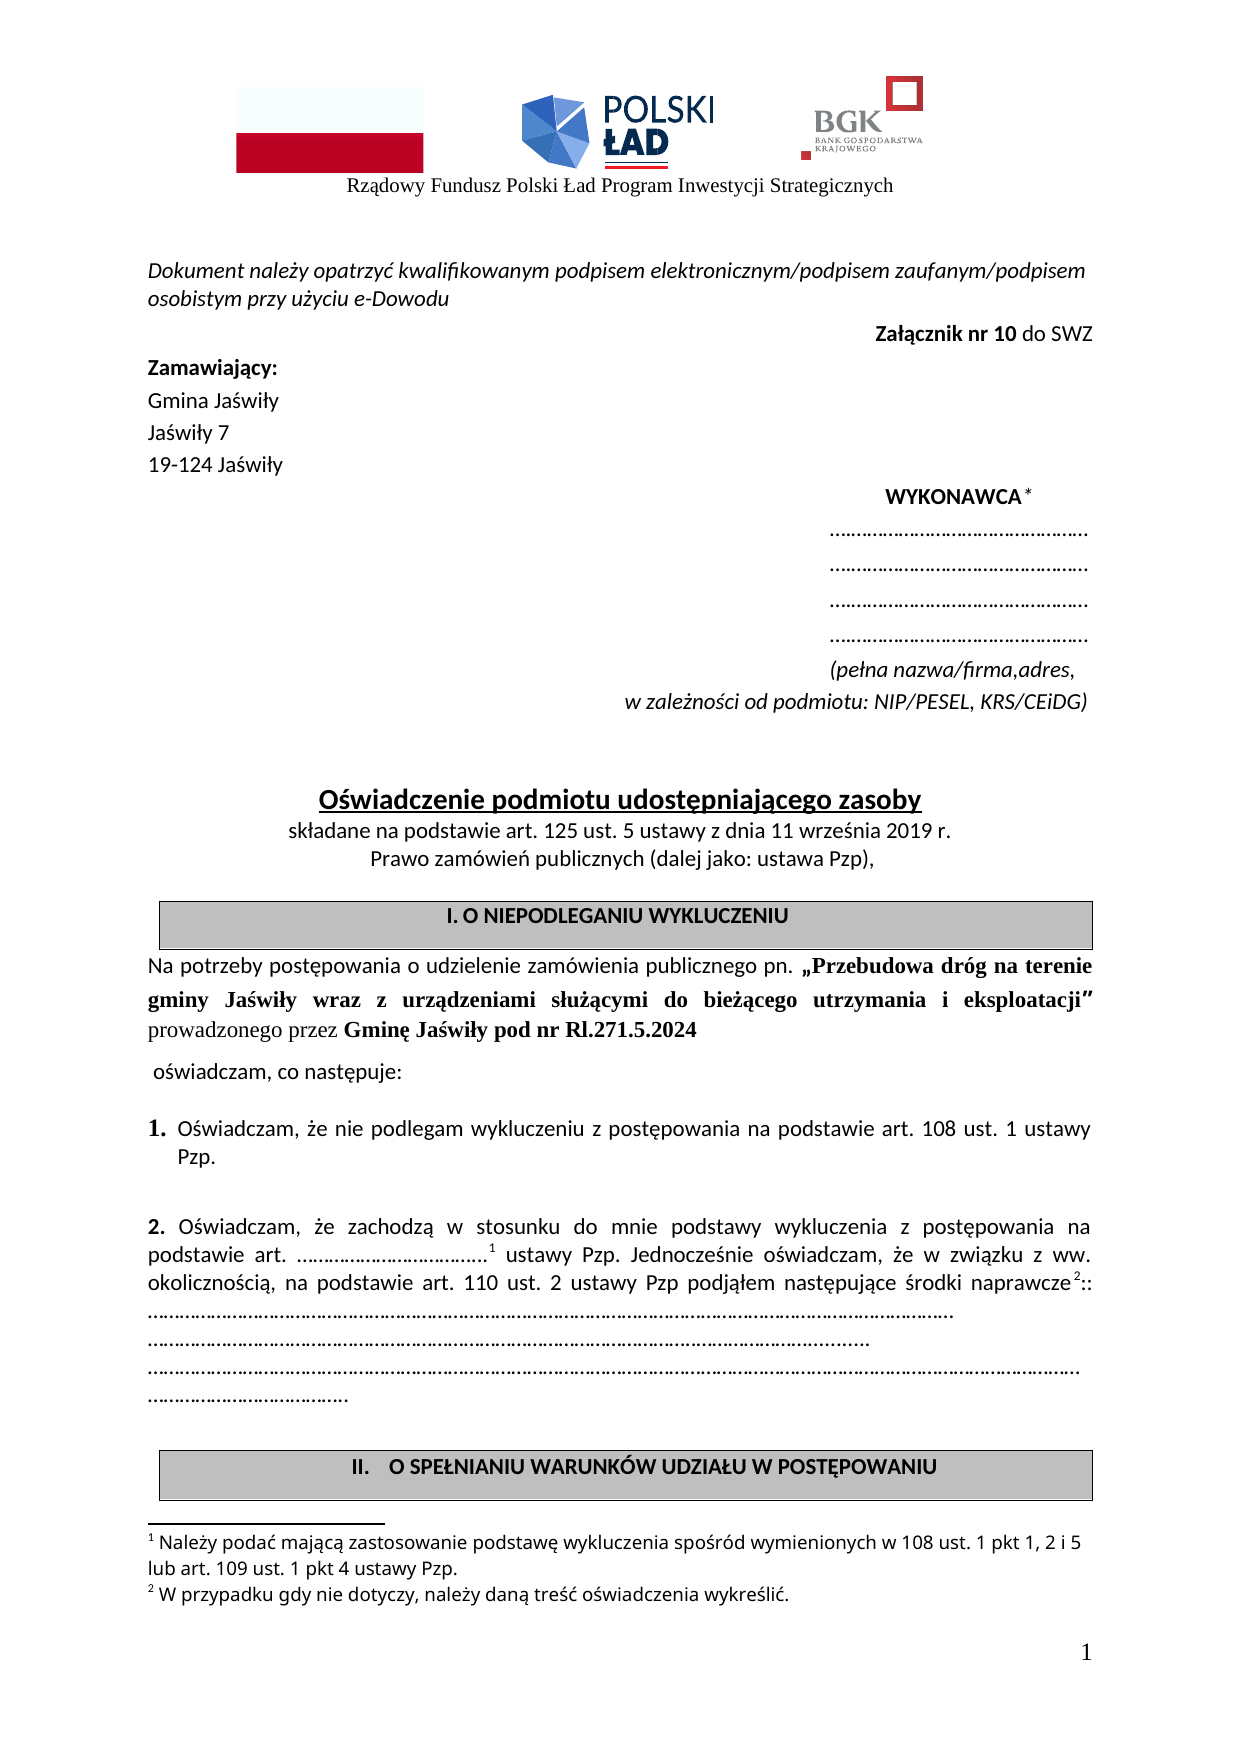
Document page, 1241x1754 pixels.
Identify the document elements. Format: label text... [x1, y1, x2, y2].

text ….……………………………………… [146, 585, 1088, 613]
table_header O SPEŁNIANIU WARUNKÓW UDZIAŁU W POSTĘPOWANIU [160, 1451, 1092, 1499]
picture [886, 76, 923, 111]
text ….……………………………………… [146, 620, 1088, 648]
text Prawo zamówień publicznych (dalej jako: ustawa Pzp), [148, 844, 1093, 873]
text WYKONAWCA* [867, 482, 1088, 510]
picture [801, 151, 811, 160]
text Gmina Jaświły [148, 386, 1088, 414]
text 2. Oświadczam, że zachodzą w stosunku do mnie podstawy wykluczenia z postępowania na podstawie art. ……………………………... ustawy Pzp. Jednocześnie oświadczam, że w związku z ww. okolicznością, na podstawie art. 110 ust. 2 ustawy Pzp podjąłem następujące środki naprawcze::……………………………………………………………………………………………………………………………………… [148, 1212, 1093, 1324]
text ….……………………………………… [146, 549, 1088, 577]
picture [236, 87, 424, 173]
text Na potrzeby postępowania o udzielenie zamówienia publicznego pn. „Przebudowa dróg na terenie gminy Jaświły wraz z urządzeniami służącymi do bieżącego utrzymania i eksploatacji” prowadzonego przez Gminę Jaświły pod nr Rl.271.5.2024 [148, 949, 1093, 1042]
text ….……………………………………… [146, 514, 1088, 542]
text oświadczam, co następuje: [148, 1057, 1093, 1085]
list Oświadczam, że nie podlegam wykluczeniu z postępowania na podstawie art. 108 ust. 1 ustawy Pzp. [148, 1113, 1093, 1170]
text Dokument należy opatrzyć kwalifikowanym podpisem elektronicznym/podpisem zaufanym/podpisem osobistym przy użyciu e-Dowodu [148, 256, 1093, 312]
text składane na podstawie art. 125 ust. 5 ustawy z dnia 11 września 2019 r. [148, 817, 1093, 844]
text Załącznik nr 10 do SWZ [148, 319, 1093, 347]
text 19-124 Jaświły [148, 450, 1088, 478]
text Oświadczenie podmiotu udostępniającego zasoby [148, 781, 1093, 817]
text Zamawiający: [148, 353, 1093, 381]
table_header O NIEPODLEGANIU WYKLUCZENIU [160, 902, 1092, 948]
text (pełna nazwa/firma,adres, w zależności od podmiotu: NIP/PESEL, KRS/CEiDG) [146, 655, 1088, 715]
text …………………………………………………………………………………………..…………………...........…………………………………………………………………………………………………………………………………………………………………………………………….. [148, 1324, 1093, 1408]
text Jaświły 7 [148, 418, 1088, 446]
